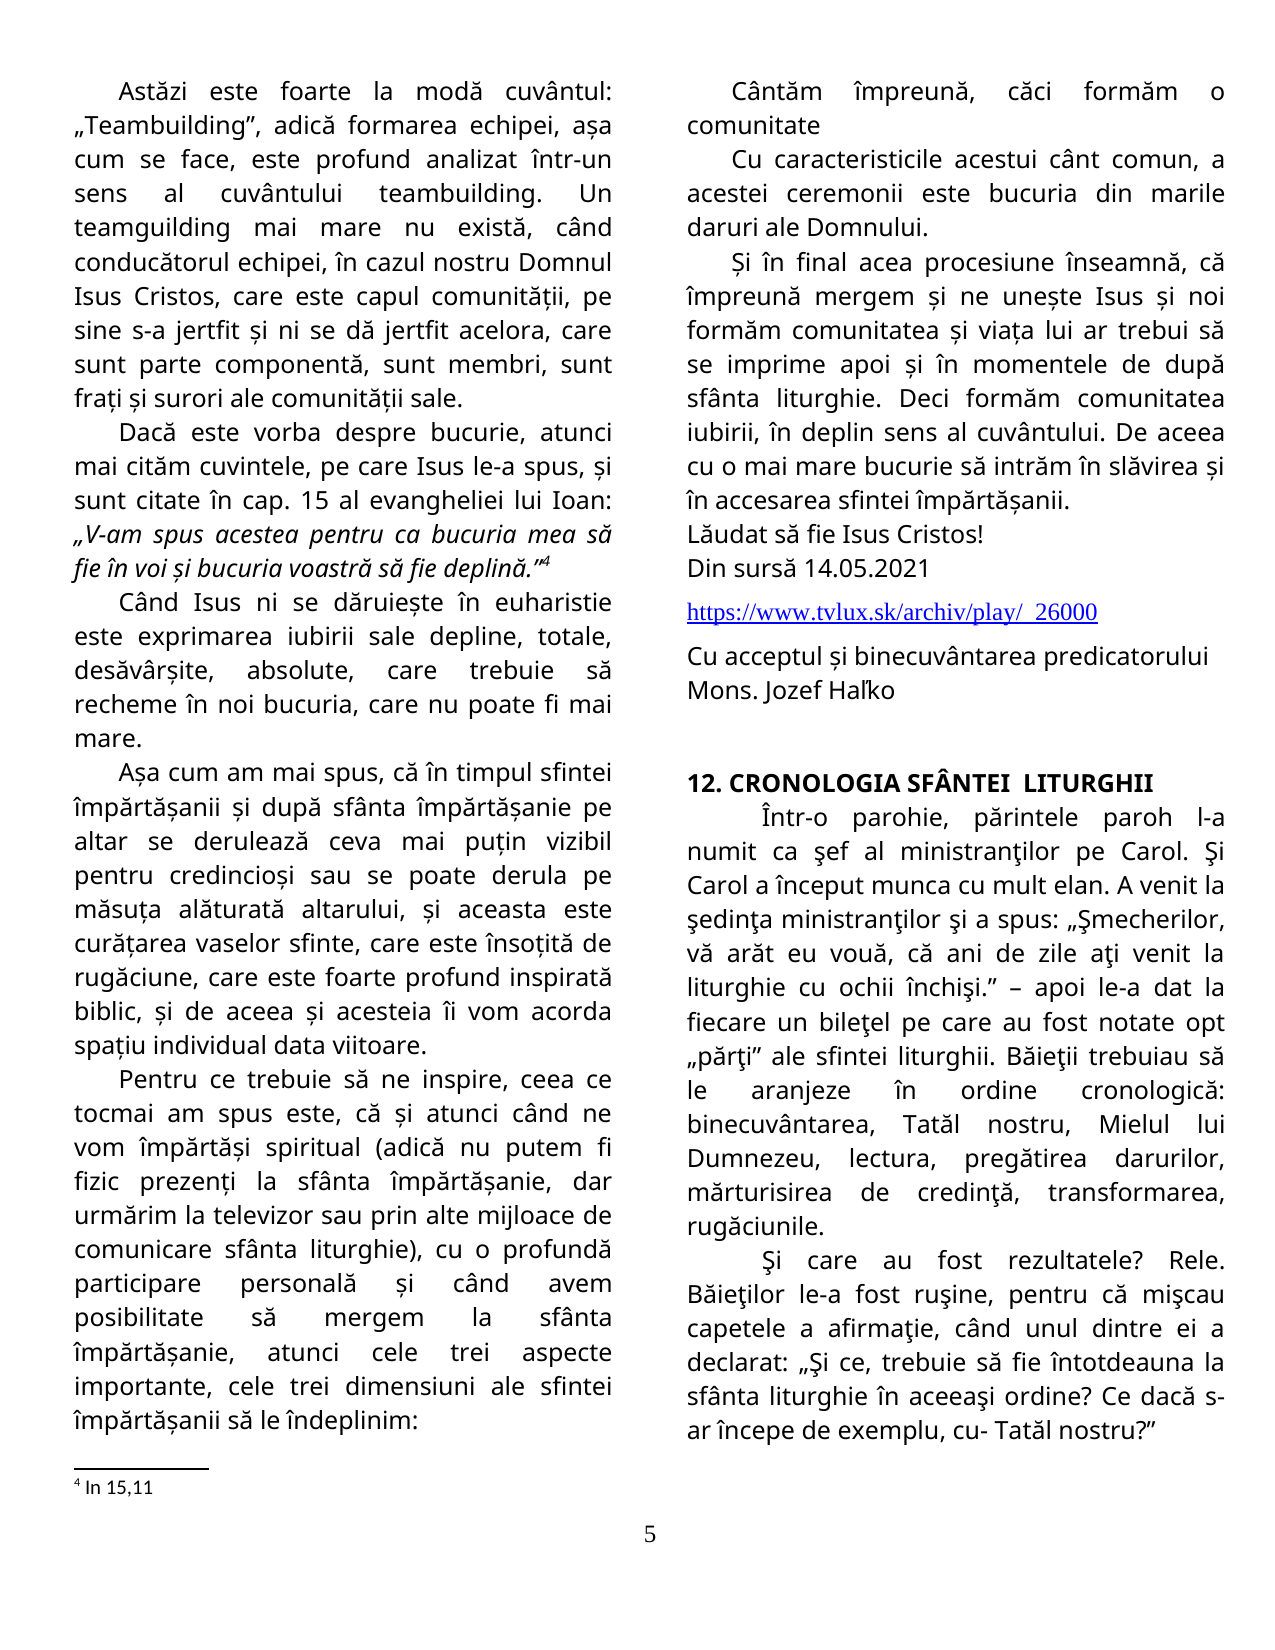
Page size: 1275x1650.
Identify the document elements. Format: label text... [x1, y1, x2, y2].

text Dacă este vorba despre bucurie, atunci mai cităm cuvintele, pe care Isus le-a spus, și sunt citate în cap. 15 al evangheliei lui Ioan: „V-am spus acestea pentru ca bucuria mea să fie în voi și bucuria voastră să fie deplină.” [74, 414, 613, 585]
text Cântăm împreună, căci formăm o comunitate [687, 74, 1226, 142]
text Așa cum am mai spus, că în timpul sfintei împărtășanii și după sfânta împărtășanie pe altar se derulează ceva mai puțin vizibil pentru credincioși sau se poate derula pe măsuța alăturată altarului, și aceasta este curățarea vaselor sfinte, care este însoțită de rugăciune, care este foarte profund inspirată biblic, și de aceea și acesteia îi vom acorda spațiu individual data viitoare. [74, 755, 613, 1062]
text Lăudat să fie Isus Cristos! [687, 517, 1226, 551]
text Pentru ce trebuie să ne inspire, ceea ce tocmai am spus este, că și atunci când ne vom împărtăși spiritual (adică nu putem fi fizic prezenți la sfânta împărtășanie, dar urmărim la televizor sau prin alte mijloace de comunicare sfânta liturghie), cu o profundă participare personală și când avem posibilitate să mergem la sfânta împărtășanie, atunci cele trei aspecte importante, cele trei dimensiuni ale sfintei împărtășanii să le îndeplinim: [74, 1062, 613, 1436]
text https://www.tvlux.sk/archiv/play/_26000 [687, 597, 1220, 626]
text Într-o parohie, părintele paroh l-a numit ca şef al ministranţilor pe Carol. Şi Carol a început munca cu mult elan. A venit la şedinţa ministranţilor şi a spus: „Şmecherilor, vă arăt eu vouă, că ani de zile aţi venit la liturghie cu ochii închişi.” – apoi le-a dat la fiecare un bileţel pe care au fost notate opt „părţi” ale sfintei liturghii. Băieţii trebuiau să le aranjeze în ordine cronologică: binecuvântarea, Tatăl nostru, Mielul lui Dumnezeu, lectura, pregătirea darurilor, mărturisirea de credinţă, transformarea, rugăciunile. [687, 800, 1226, 1243]
text Din sursă 14.05.2021 [687, 551, 1226, 585]
text 12. CRONOLOGIA SFÂNTEI LITURGHII [687, 766, 1226, 800]
text Astăzi este foarte la modă cuvântul: „Teambuilding”, adică formarea echipei, așa cum se face, este profund analizat într-un sens al cuvântului teambuilding. Un teamguilding mai mare nu există, când conducătorul echipei, în cazul nostru Domnul Isus Cristos, care este capul comunității, pe sine s-a jertfit și ni se dă jertfit acelora, care sunt parte componentă, sunt membri, sunt frați și surori ale comunității sale. [74, 74, 613, 414]
text Și în final acea procesiune înseamnă, că împreună mergem și ne unește Isus și noi formăm comunitatea și viața lui ar trebui să se imprime apoi și în momentele de după sfânta liturghie. Deci formăm comunitatea iubirii, în deplin sens al cuvântului. De aceea cu o mai mare bucurie să intrăm în slăvirea și în accesarea sfintei împărtășanii. [687, 244, 1226, 517]
text Când Isus ni se dăruiește în euharistie este exprimarea iubirii sale depline, totale, desăvârșite, absolute, care trebuie să recheme în noi bucuria, care nu poate fi mai mare. [74, 585, 613, 755]
text Cu caracteristicile acestui cânt comun, a acestei ceremonii este bucuria din marile daruri ale Domnului. [687, 142, 1226, 244]
text Şi care au fost rezultatele? Rele. Băieţilor le-a fost ruşine, pentru că mişcau capetele a afirmaţie, când unul dintre ei a declarat: „Şi ce, trebuie să fie întotdeauna la sfânta liturghie în aceeaşi ordine? Ce dacă s-ar începe de exemplu, cu- Tatăl nostru?” [687, 1243, 1226, 1447]
text Cu acceptul și binecuvântarea predicatorului Mons. Jozef Haľko [687, 638, 1220, 707]
